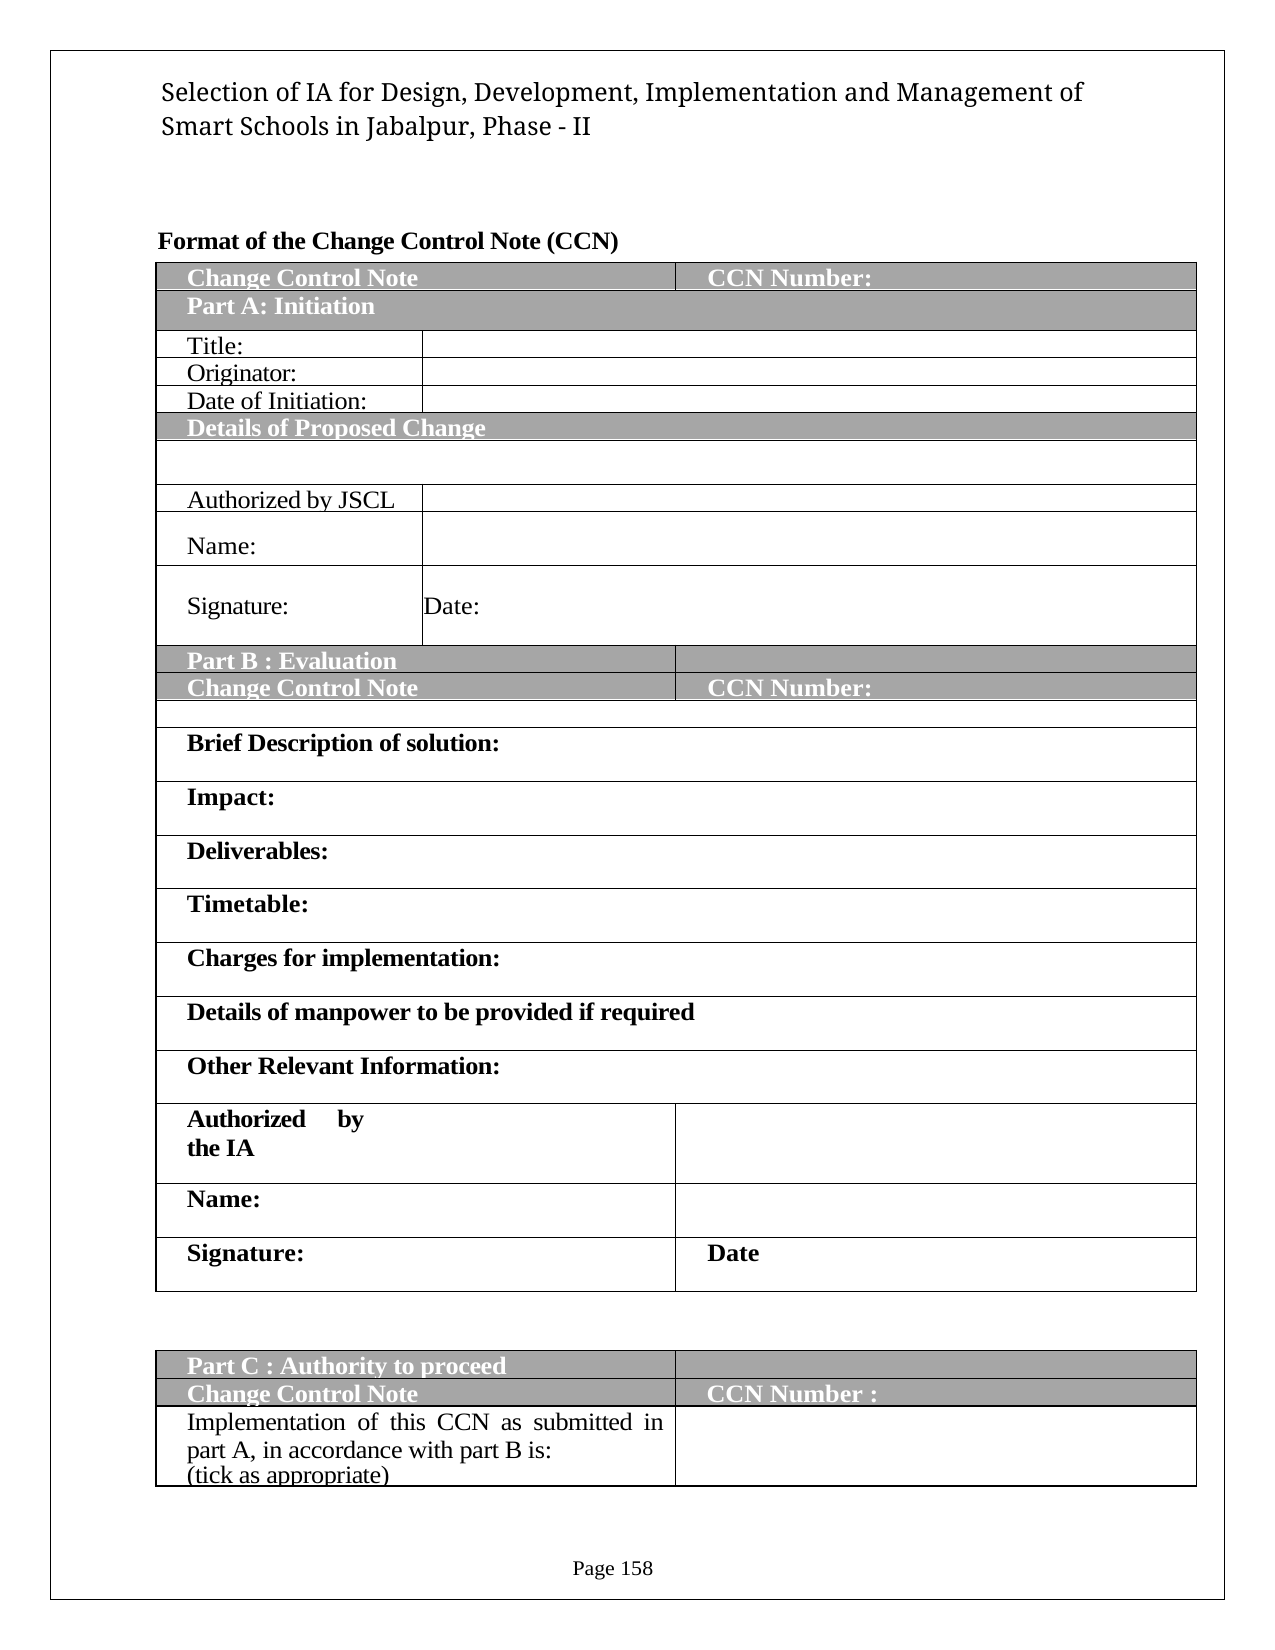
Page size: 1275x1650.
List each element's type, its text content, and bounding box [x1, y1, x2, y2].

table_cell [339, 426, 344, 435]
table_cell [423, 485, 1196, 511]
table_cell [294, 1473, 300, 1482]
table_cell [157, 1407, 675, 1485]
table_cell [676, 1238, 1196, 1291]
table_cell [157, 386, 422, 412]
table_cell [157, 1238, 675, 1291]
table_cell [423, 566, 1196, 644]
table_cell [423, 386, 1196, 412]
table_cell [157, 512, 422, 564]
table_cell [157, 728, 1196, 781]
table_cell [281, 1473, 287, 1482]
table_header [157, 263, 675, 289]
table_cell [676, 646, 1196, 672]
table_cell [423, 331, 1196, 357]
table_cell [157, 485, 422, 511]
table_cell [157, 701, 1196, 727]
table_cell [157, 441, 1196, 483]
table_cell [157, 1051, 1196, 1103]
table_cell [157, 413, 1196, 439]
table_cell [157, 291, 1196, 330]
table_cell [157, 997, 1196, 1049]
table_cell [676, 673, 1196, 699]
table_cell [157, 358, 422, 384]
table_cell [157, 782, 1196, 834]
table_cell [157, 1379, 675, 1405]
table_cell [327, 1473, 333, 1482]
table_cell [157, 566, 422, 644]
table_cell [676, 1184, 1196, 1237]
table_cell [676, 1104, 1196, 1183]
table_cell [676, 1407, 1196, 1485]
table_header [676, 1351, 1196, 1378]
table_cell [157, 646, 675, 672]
text Format of the Change Control Note (CCN) [157, 230, 1153, 254]
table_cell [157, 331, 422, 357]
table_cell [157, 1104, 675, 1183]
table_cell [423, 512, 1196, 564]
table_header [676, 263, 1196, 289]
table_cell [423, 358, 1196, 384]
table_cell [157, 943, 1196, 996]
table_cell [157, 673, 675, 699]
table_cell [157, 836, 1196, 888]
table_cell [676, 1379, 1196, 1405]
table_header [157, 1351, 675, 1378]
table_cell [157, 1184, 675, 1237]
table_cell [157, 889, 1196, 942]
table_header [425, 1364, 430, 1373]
